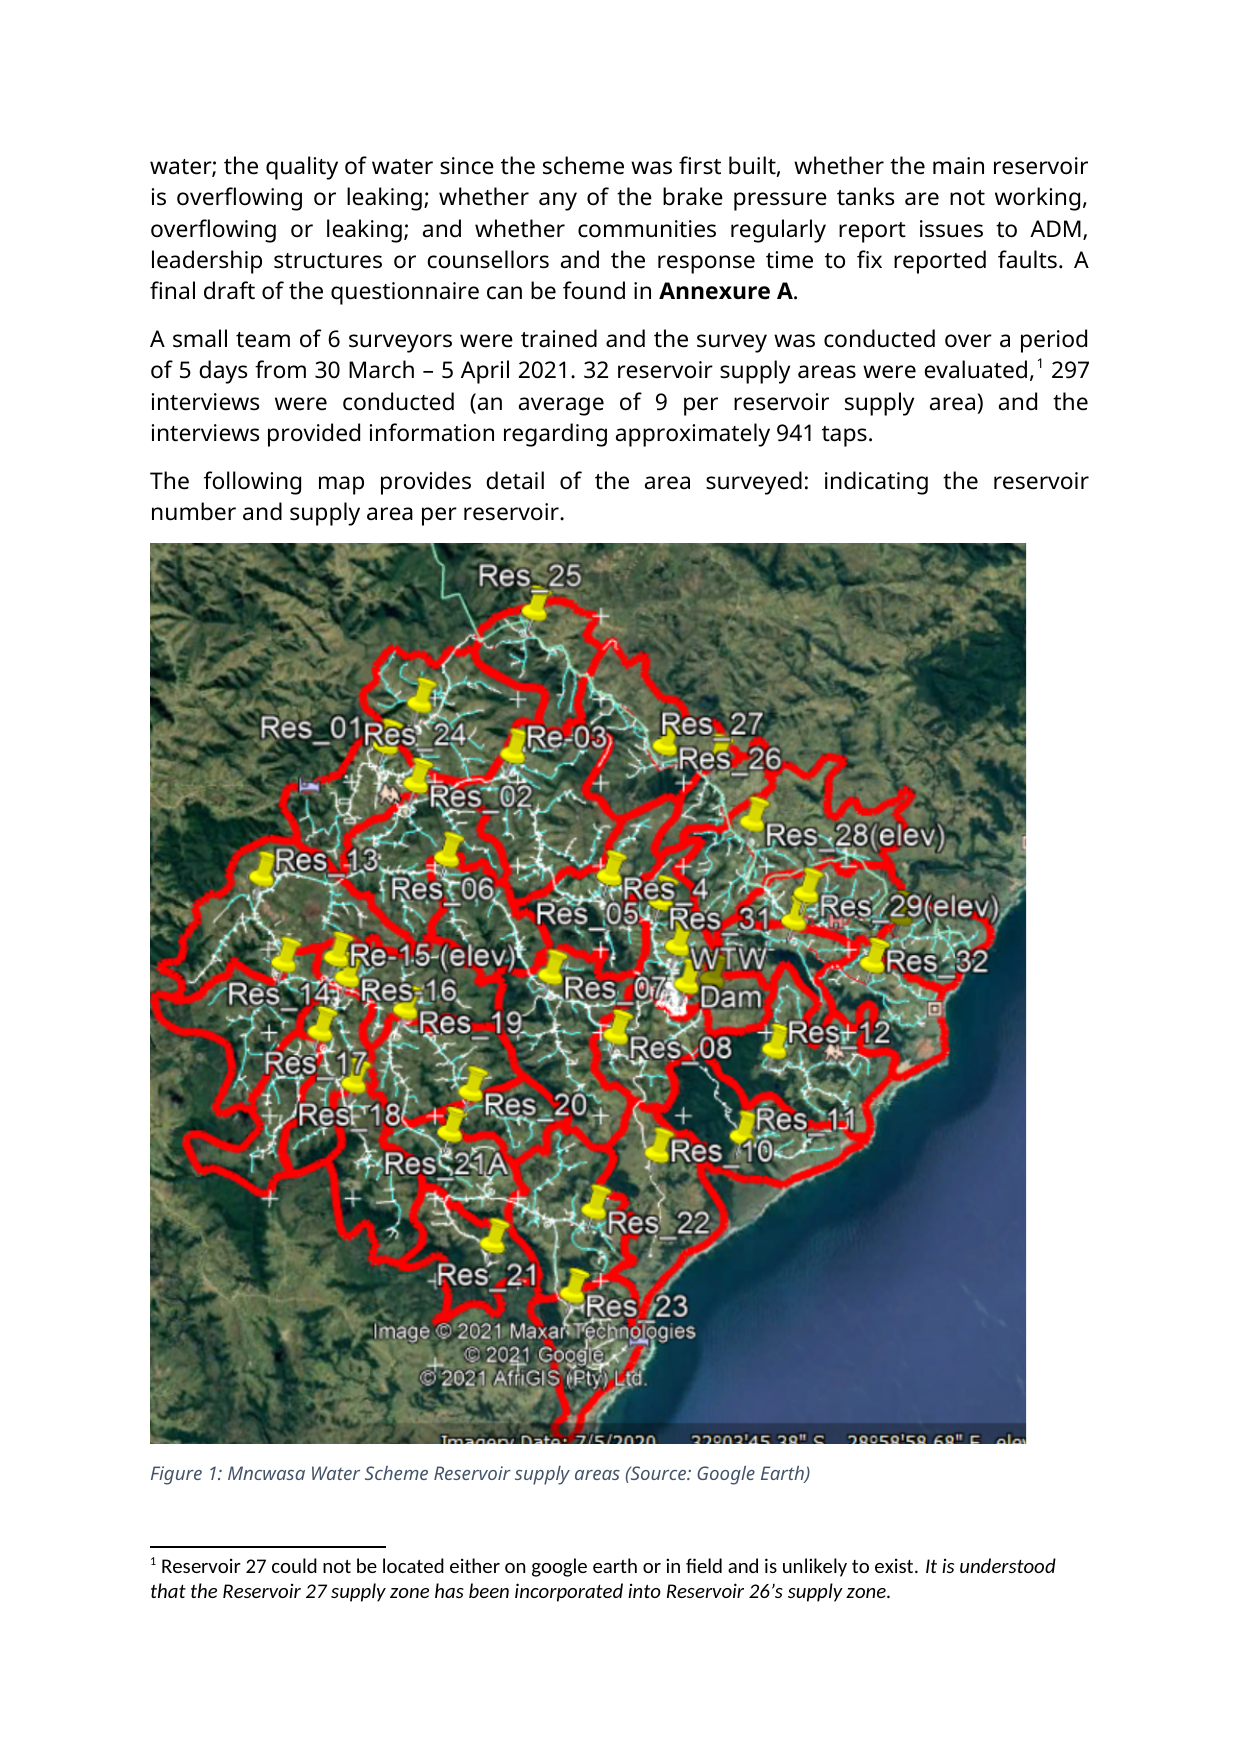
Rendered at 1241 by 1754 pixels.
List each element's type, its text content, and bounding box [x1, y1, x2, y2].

text A small team of 6 surveyors were trained and the survey was conducted over a period of 5 days from 30 March – 5 April 2021. 32 reservoir supply areas were evaluated, 297 interviews were conducted (an average of 9 per reservoir supply area) and the interviews provided information regarding approximately 941 taps. [150, 323, 1090, 448]
picture [150, 543, 1027, 1444]
text Figure 1: Mncwasa Water Scheme Reservoir supply areas (Source: Google Earth) [150, 1461, 1090, 1486]
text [150, 150, 1090, 306]
text The following map provides detail of the area surveyed: indicating the reservoir number and supply area per reservoir. [150, 464, 1090, 527]
picture [969, 1050, 973, 1062]
